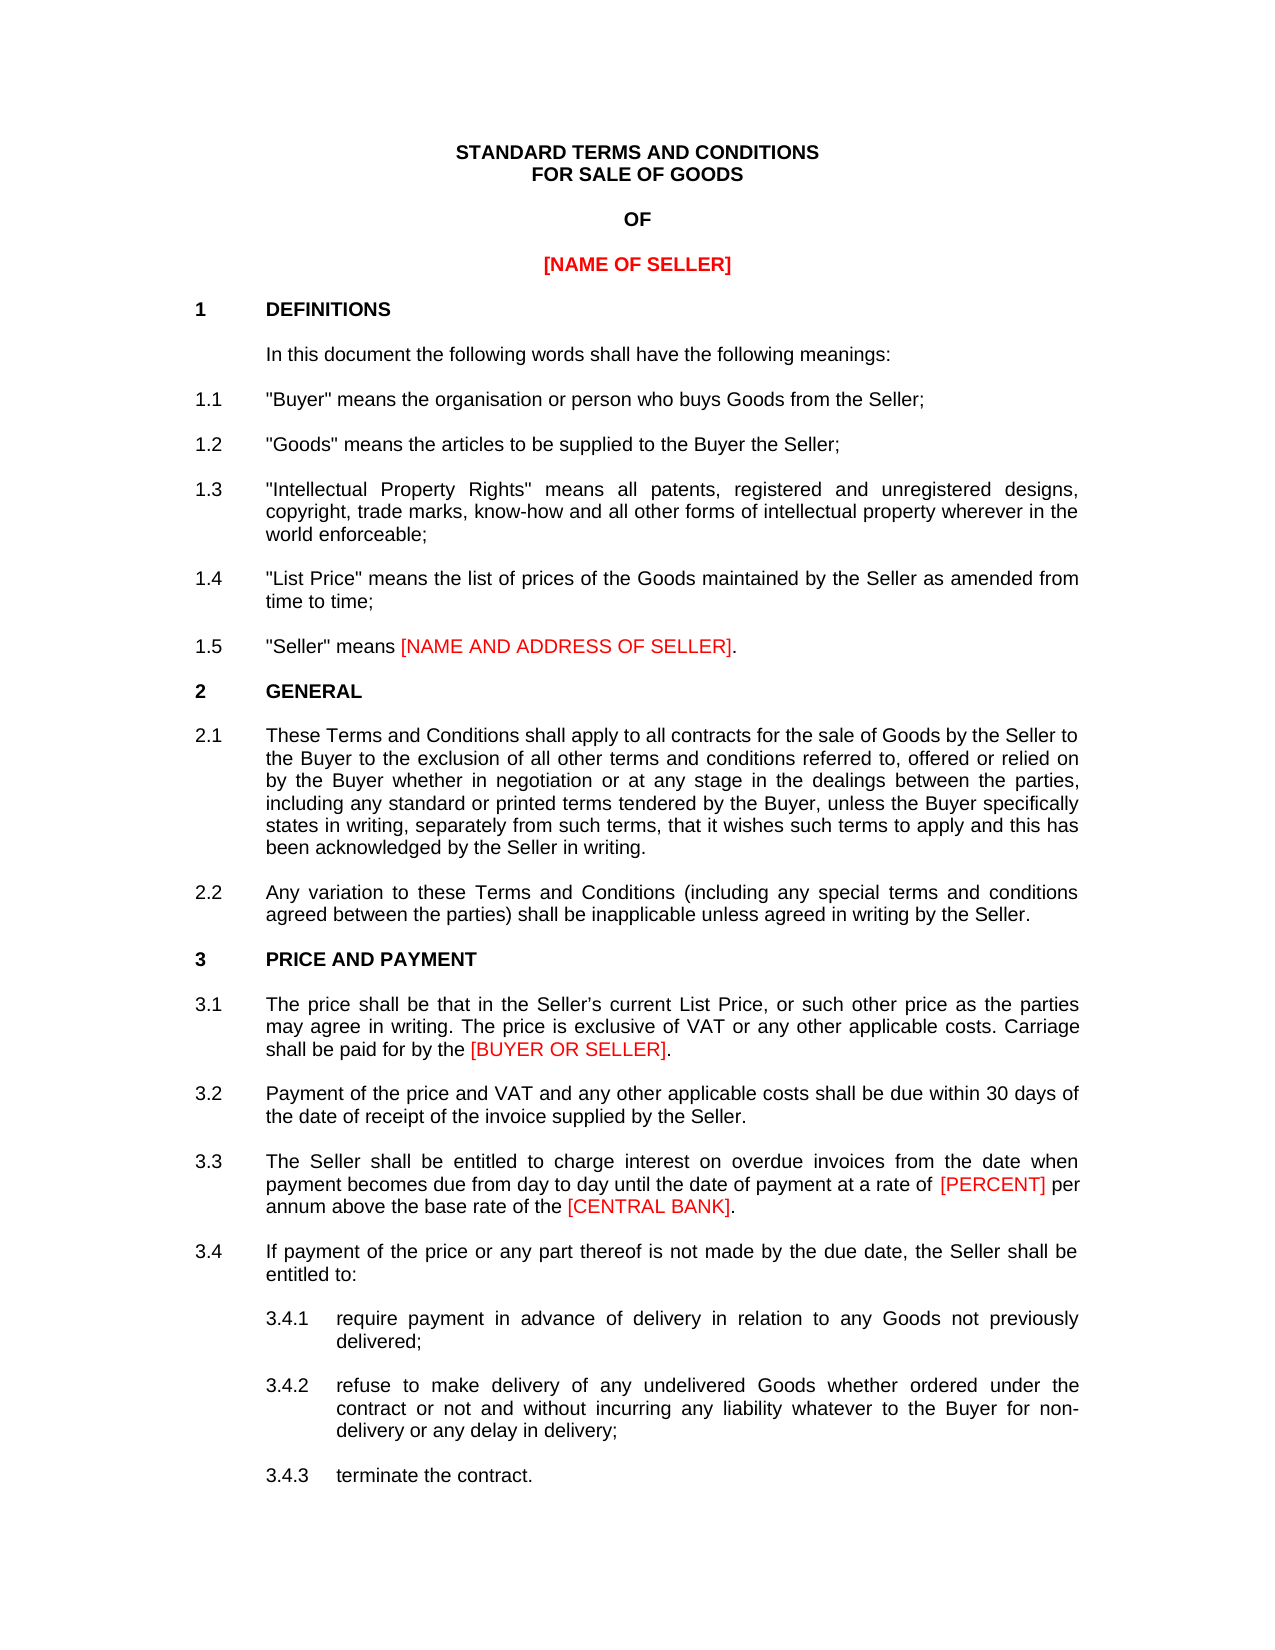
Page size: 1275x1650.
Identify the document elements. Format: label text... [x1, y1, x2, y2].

list require payment in advance of delivery in relation to any Goods not previously delivered; [266, 1308, 1080, 1352]
list "Intellectual Property Rights" means all patents, registered and unregistered designs, copyright, trade marks, know-how and all other forms of intellectual property wherever in the world enforceable; [195, 478, 1080, 545]
list DEFINITIONS [195, 298, 1096, 321]
subtitle PRICE AND PAYMENT [195, 948, 1096, 971]
list refuse to make delivery of any undelivered Goods whether ordered under the contract or not and without incurring any liability whatever to the Buyer for non-delivery or any delay in delivery; [266, 1375, 1080, 1442]
list Payment of the price and VAT and any other applicable costs shall be due within 30 days of the date of receipt of the invoice supplied by the Seller. [195, 1082, 1080, 1128]
subtitle STANDARD TERMS AND CONDITIONS FOR SALE OF GOODS [454, 141, 821, 186]
list These Terms and Conditions shall apply to all contracts for the sale of Goods by the Seller to the Buyer to the exclusion of all other terms and conditions referred to, offered or relied on by the Buyer whether in negotiation or at any stage in the dealings between the parties, including any standard or printed terms tendered by the Buyer, unless the Buyer specifically states in writing, separately from such terms, that it wishes such terms to apply and this has been acknowledged by the Seller in writing. [195, 725, 1080, 859]
text In this document the following words shall have the following meanings: [266, 343, 1096, 366]
text OF [454, 208, 821, 231]
list Any variation to these Terms and Conditions (including any special terms and conditions agreed between the parties) shall be inapplicable unless agreed in writing by the Seller. [195, 881, 1080, 926]
text [NAME OF SELLER] [454, 253, 821, 276]
list "Goods" means the articles to be supplied to the Buyer the Seller; [195, 433, 1096, 456]
list "Seller" means [NAME AND ADDRESS OF SELLER]. [195, 635, 1096, 658]
list "Buyer" means the organisation or person who buys Goods from the Seller; [195, 388, 1096, 411]
list terminate the contract. [266, 1464, 1096, 1487]
list The Seller shall be entitled to charge interest on overdue invoices from the date when payment becomes due from day to day until the date of payment at a rate of [PERCENT] per annum above the base rate of the [CENTRAL BANK]. [195, 1150, 1080, 1218]
list If payment of the price or any part thereof is not made by the due date, the Seller shall be entitled to: [195, 1240, 1080, 1285]
subtitle GENERAL [195, 680, 1096, 703]
list "List Price" means the list of prices of the Goods maintained by the Seller as amended from time to time; [195, 567, 1080, 613]
list The price shall be that in the Seller’s current List Price, or such other price as the parties may agree in writing. The price is exclusive of VAT or any other applicable costs. Carriage shall be paid for by the [BUYER OR SELLER]. [195, 993, 1080, 1060]
